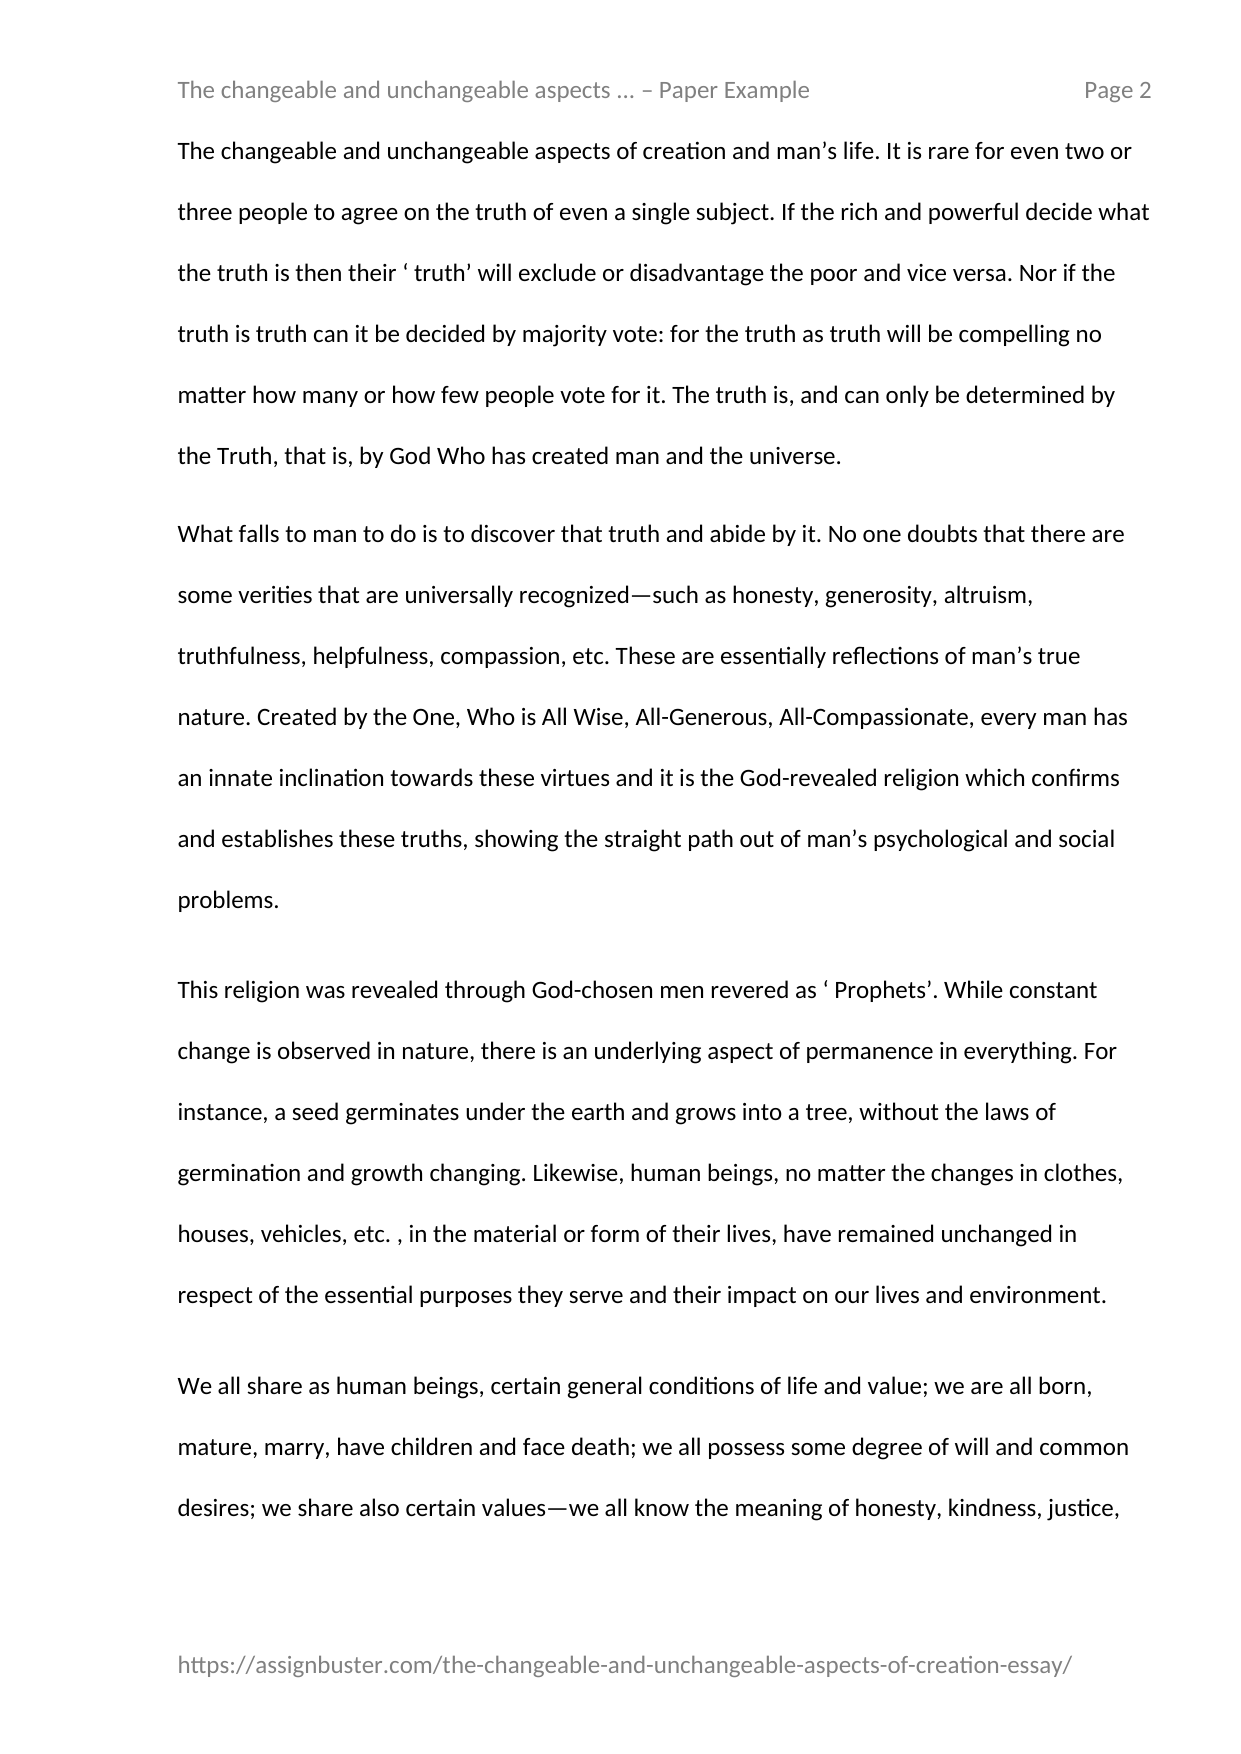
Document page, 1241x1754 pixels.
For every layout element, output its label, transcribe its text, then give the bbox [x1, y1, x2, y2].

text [177, 1370, 1152, 1523]
text This religion was revealed through God-chosen men revered as ‘ Prophets’. While constant change is observed in nature, there is an underlying aspect of permanence in everything. For instance, a seed germinates under the earth and grows into a tree, without the laws of germination and growth changing. Likewise, human beings, no matter the changes in clothes, houses, vehicles, etc. , in the material or form of their lives, have remained unchanged in respect of the essential purposes they serve and their impact on our lives and environment. [177, 974, 1152, 1310]
text The changeable and unchangeable aspects of creation and man’s life. It is rare for even two or three people to agree on the truth of even a single subject. If the rich and powerful decide what the truth is then their ‘ truth’ will exclude or disadvantage the poor and vice versa. Nor if the truth is truth can it be decided by majority vote: for the truth as truth will be compelling no matter how many or how few people vote for it. The truth is, and can only be determined by the Truth, that is, by God Who has created man and the universe. [177, 135, 1152, 471]
text What falls to man to do is to discover that truth and abide by it. No one doubts that there are some verities that are universally recognized—such as honesty, generosity, altruism, truthfulness, helpfulness, compassion, etc. These are essentially reflections of man’s true nature. Created by the One, Who is All Wise, All-Generous, All-Compassionate, every man has an innate inclination towards these virtues and it is the God-revealed religion which confirms and establishes these truths, showing the straight path out of man’s psychological and social problems. [177, 518, 1152, 914]
